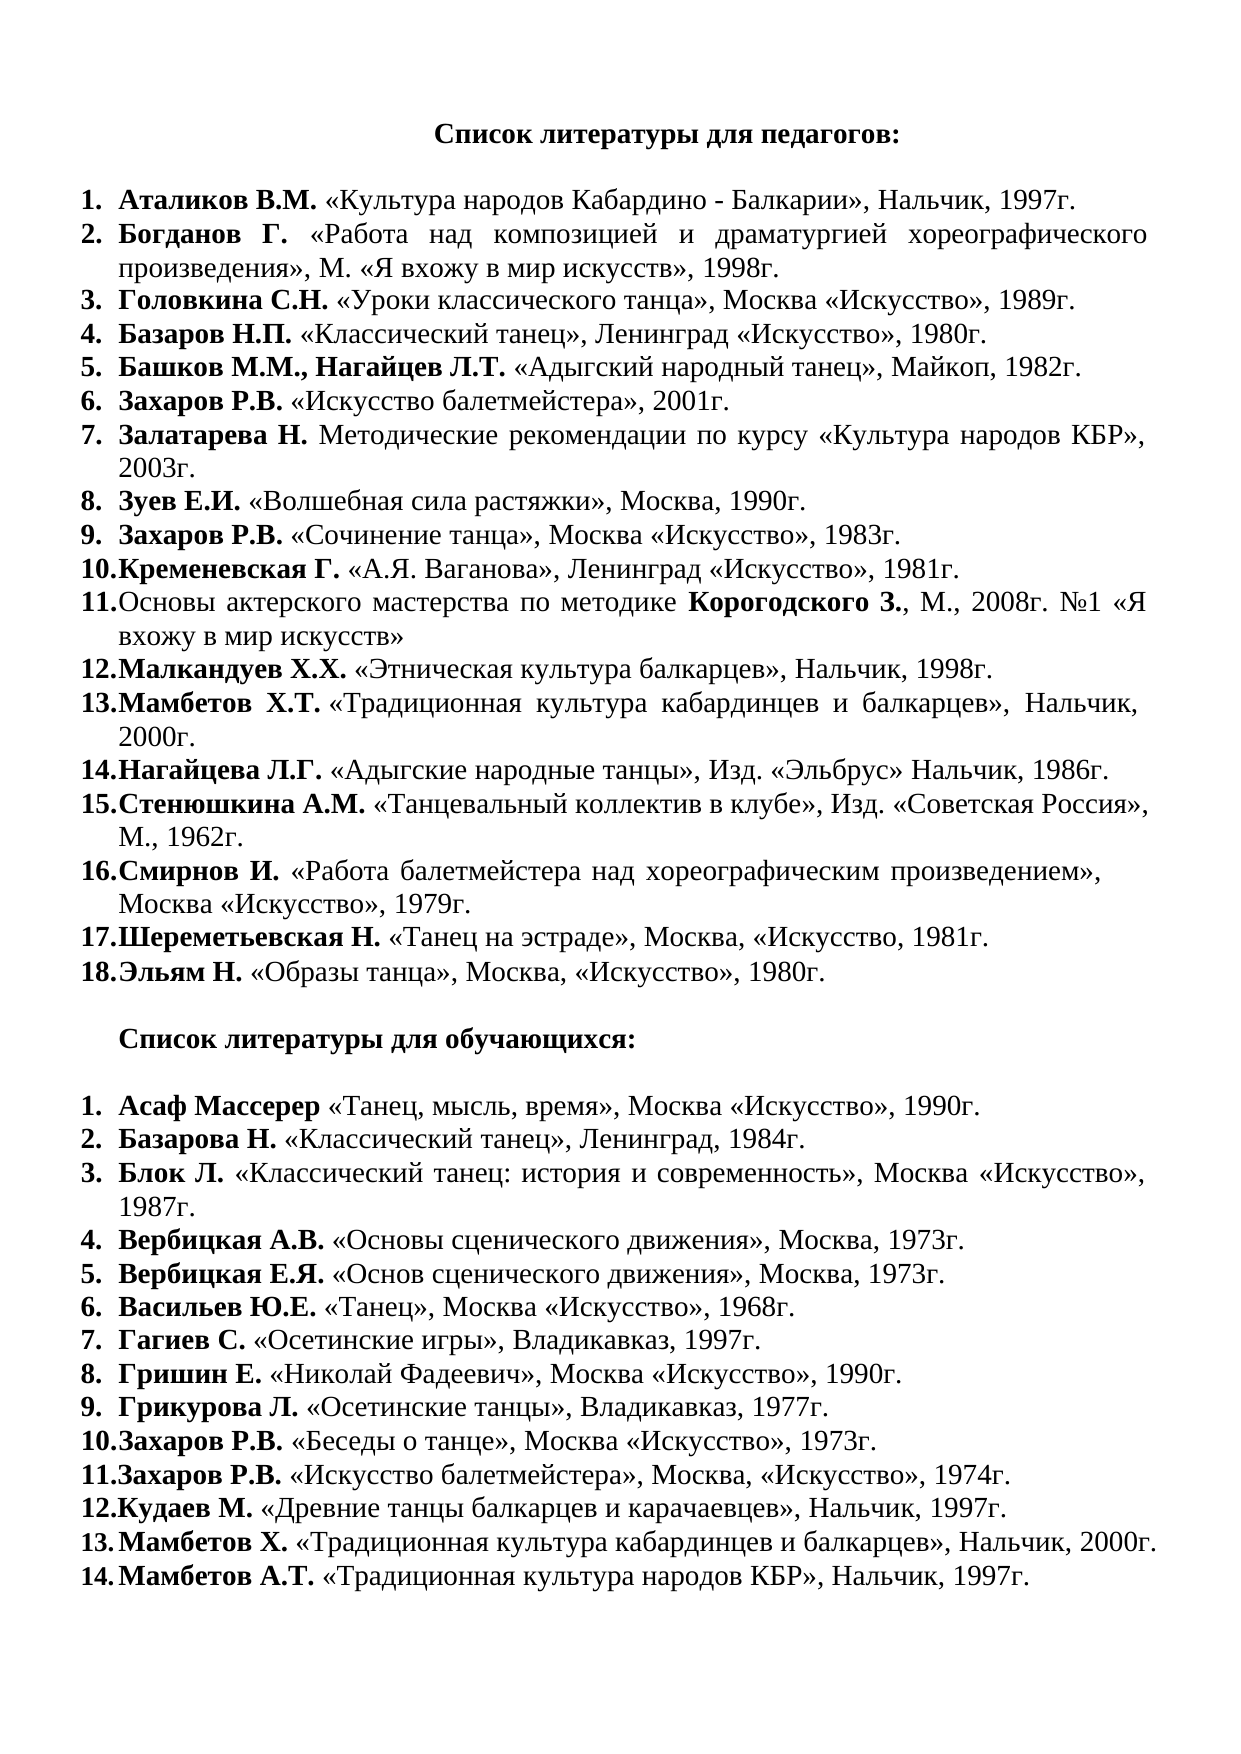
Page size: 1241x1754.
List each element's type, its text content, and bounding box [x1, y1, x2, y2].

list Кременевская Г. «А.Я. Ваганова», Ленинград «Искусство», 1981г. [80, 551, 1163, 584]
list Стенюшкина А.М. «Танцевальный коллектив в клубе», Изд. «Советская Россия», М., 1962г. [81, 786, 1149, 853]
list Аталиков В.М. «Культура народов Кабардино - Балкарии», Нальчик, 1997г. [80, 182, 1163, 216]
list Базаров Н.П. «Классический танец», Ленинград «Искусство», 1980г. [80, 316, 1163, 350]
list Башков М.М., Нагайцев Л.Т. «Адыгский народный танец», Майкоп, 1982г. [80, 350, 1163, 383]
list Вербицкая Е.Я. «Основ сценического движения», Москва, 1973г. [80, 1256, 1163, 1289]
list Эльям Н. «Образы танца», Москва, «Искусство», 1980г. [80, 954, 1163, 987]
list Смирнов И. «Работа балетмейстера над хореографическим произведением», Москва «Искусство», 1979г. [81, 853, 1148, 920]
list Мамбетов А.Т. «Традиционная культура народов КБР», Нальчик, 1997г. [80, 1558, 1163, 1592]
list Вербицкая А.В. «Основы сценического движения», Москва, 1973г. [80, 1222, 1163, 1256]
list Головкина С.Н. «Уроки классического танца», Москва «Искусство», 1989г. [80, 284, 1163, 316]
list Малкандуев Х.Х. «Этническая культура балкарцев», Нальчик, 1998г. [80, 652, 1163, 685]
list Гагиев С. «Осетинские игры», Владикавказ, 1997г. [80, 1323, 1163, 1356]
subtitle Список литературы для обучающихся: [118, 1021, 1163, 1055]
list Захаров Р.В. «Сочинение танца», Москва «Искусство», 1983г. [80, 517, 1163, 551]
list Шереметьевская Н. «Танец на эстраде», Москва, «Искусство, 1981г. [80, 920, 1163, 954]
list Захаров Р.В. «Искусство балетмейстера», 2001г. [80, 383, 1163, 417]
list Залатарева Н. Методические рекомендации по курсу «Культура народов КБР», 2003г. [81, 417, 1148, 484]
list Зуев Е.И. «Волшебная сила растяжки», Москва, 1990г. [80, 484, 1163, 517]
list Гришин Е. «Николай Фадеевич», Москва «Искусство», 1990г. [80, 1356, 1163, 1390]
list Основы актерского мастерства по методике Корогодского З., М., 2008г. №1 «Я вхожу в мир искусств» [81, 584, 1149, 652]
list Блок Л. «Классический танец: история и современность», Москва «Искусство», 1987г. [81, 1155, 1148, 1222]
list Васильев Ю.Е. «Танец», Москва «Искусство», 1968г. [80, 1289, 1163, 1323]
list Мамбетов Х.Т. «Традиционная культура кабардинцев и балкарцев», Нальчик, 2000г. [81, 686, 1149, 753]
list Захаров Р.В. «Беседы о танце», Москва «Искусство», 1973г. 11.Захаров Р.В. «Искусство балетмейстера», Москва, «Искусство», 1974г. 12.Кудаев М. «Древние танцы балкарцев и карачаевцев», Нальчик, 1997г. [81, 1423, 1012, 1524]
list Мамбетов Х. «Традиционная культура кабардинцев и балкарцев», Нальчик, 2000г. [80, 1524, 1163, 1558]
list Грикурова Л. «Осетинские танцы», Владикавказ, 1977г. [80, 1390, 1163, 1423]
list Богданов Г. «Работа над композицией и драматургией хореографического произведения», М. «Я вхожу в мир искусств», 1998г. [81, 216, 1149, 283]
subtitle Список литературы для педагогов: [434, 116, 1163, 149]
list Нагайцева Л.Г. «Адыгские народные танцы», Изд. «Эльбрус» Нальчик, 1986г. [80, 753, 1163, 786]
list Базарова Н. «Классический танец», Ленинград, 1984г. [80, 1122, 1163, 1155]
list Асаф Массерер «Танец, мысль, время», Москва «Искусство», 1990г. [80, 1088, 1163, 1122]
